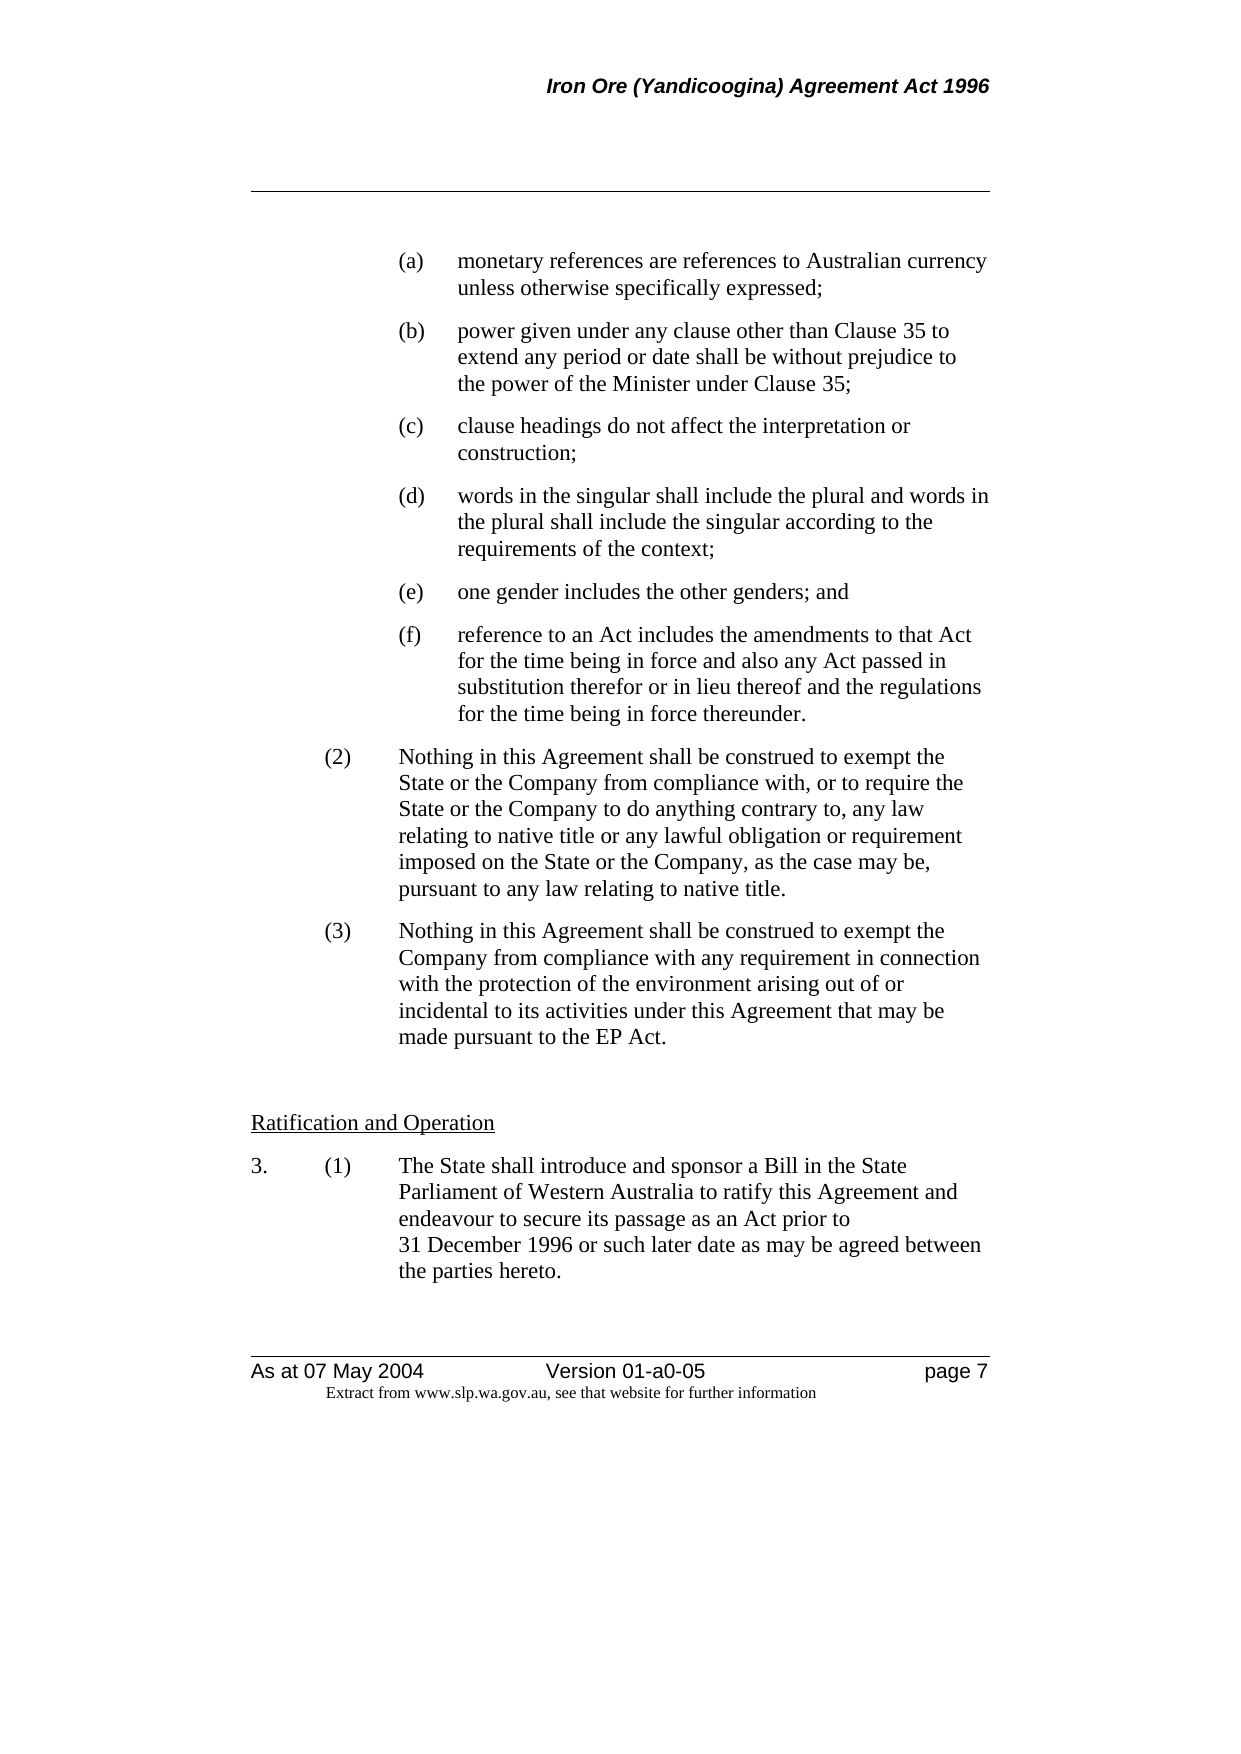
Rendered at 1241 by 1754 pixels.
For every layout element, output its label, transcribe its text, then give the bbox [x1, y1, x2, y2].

text (a) monetary references are references to Australian currency unless otherwise specifically expressed; [251, 247, 990, 300]
text 3. (1) The State shall introduce and sponsor a Bill in the State Parliament of Western Australia to ratify this Agreement and endeavour to secure its passage as an Act prior to 31 December 1996 or such later date as may be agreed between the parties hereto. [251, 1152, 990, 1284]
text (2) Nothing in this Agreement shall be construed to exempt the State or the Company from compliance with, or to require the State or the Company to do anything contrary to, any law relating to native title or any lawful obligation or requirement imposed on the State or the Company, as the case may be, pursuant to any law relating to native title. [251, 743, 990, 901]
text (c) clause headings do not affect the interpretation or construction; [251, 413, 990, 465]
text (b) power given under any clause other than Clause 35 to extend any period or date shall be without prejudice to the power of the Minister under Clause 35; [251, 317, 990, 396]
text (f) reference to an Act includes the amendments to that Act for the time being in force and also any Act passed in substitution therefor or in lieu thereof and the regulations for the time being in force thereunder. [251, 621, 990, 726]
text (e) one gender includes the other genders; and [251, 578, 990, 604]
text (3) Nothing in this Agreement shall be construed to exempt the Company from compliance with any requirement in connection with the protection of the environment arising out of or incidental to its activities under this Agreement that may be made pursuant to the EP Act. [251, 918, 990, 1049]
text Ratification and Operation [251, 1109, 990, 1135]
text (d) words in the singular shall include the plural and words in the plural shall include the singular according to the requirements of the context; [251, 482, 990, 561]
